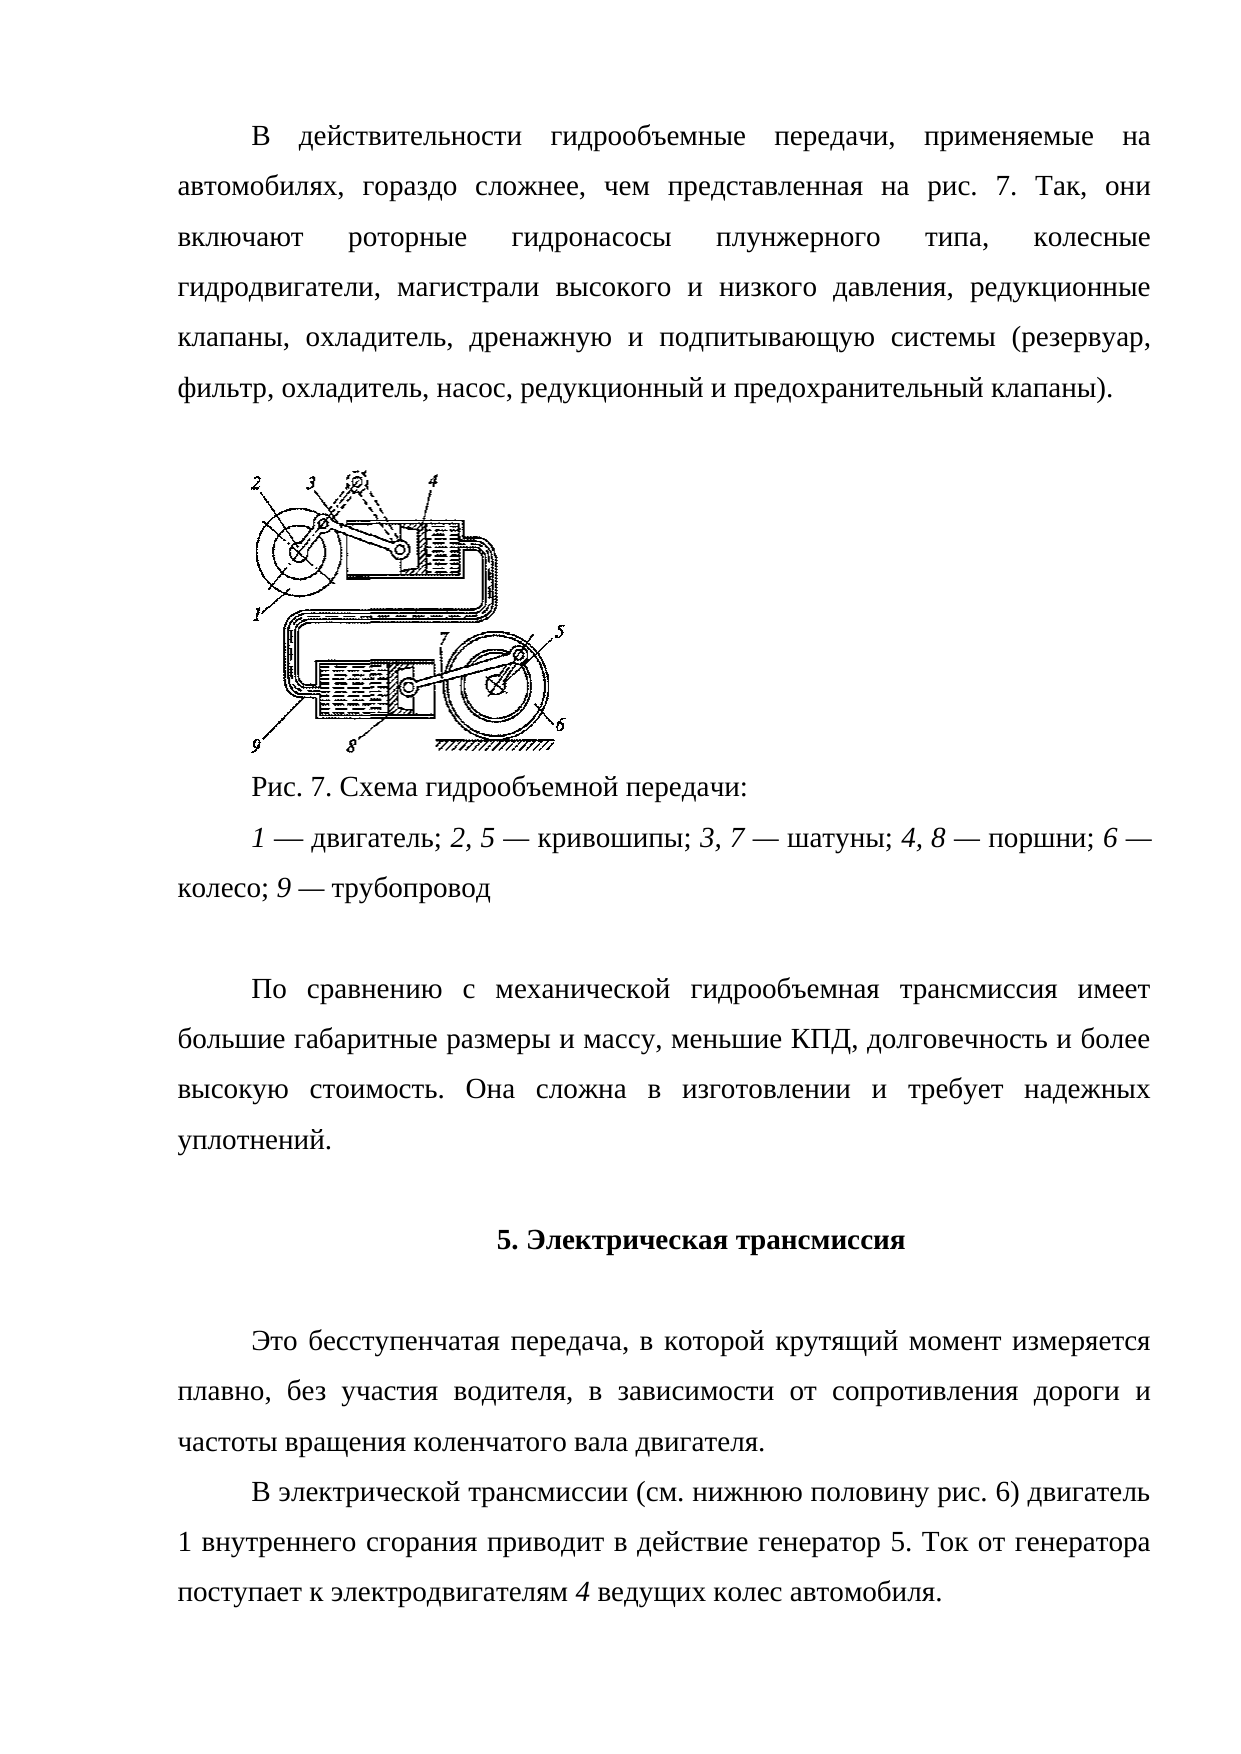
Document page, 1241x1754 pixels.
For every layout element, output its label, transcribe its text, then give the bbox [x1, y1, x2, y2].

text Это бесступенчатая передача, в которой крутящий момент измеряется плавно, без участия водителя, в зависимости от сопротивления дороги и частоты вращения коленчатого вала двигателя. [177, 1323, 1152, 1457]
text В действительности гидрообъемные передачи, применяемые на автомобилях, гораздо сложнее, чем представленная на рис. 7. Так, они включают роторные гидронасосы плунжерного типа, колесные гидродвигатели, магистрали высокого и низкого давления, редукционные клапаны, охладитель, дренажную и подпитывающую системы (резервуар, фильтр, охладитель, насос, редукционный и предохранительный клапаны). [177, 118, 1152, 403]
text По сравнению с механической гидрообъемная трансмиссия имеет большие габаритные размеры и массу, меньшие КПД, долговечность и более высокую стоимость. Она сложна в изготовлении и требует надежных уплотнений. [177, 971, 1152, 1155]
picture [251, 470, 566, 753]
text В электрической трансмиссии (см. нижнюю половину рис. 6) двигатель 1 внутреннего сгорания приводит в действие генератор 5. Ток от генератора поступает к электродвигателям 4 ведущих колес автомобиля. [177, 1474, 1152, 1608]
text 1 — двигатель; 2, 5 — кривошипы; 3, 7 — шатуны; 4, 8 — поршни; 6 —колесо; 9 — трубопровод [177, 820, 1152, 904]
text 5. Электрическая трансмиссия [177, 1222, 1152, 1256]
text Рис. 7. Схема гидрообъемной передачи: [177, 769, 1152, 803]
